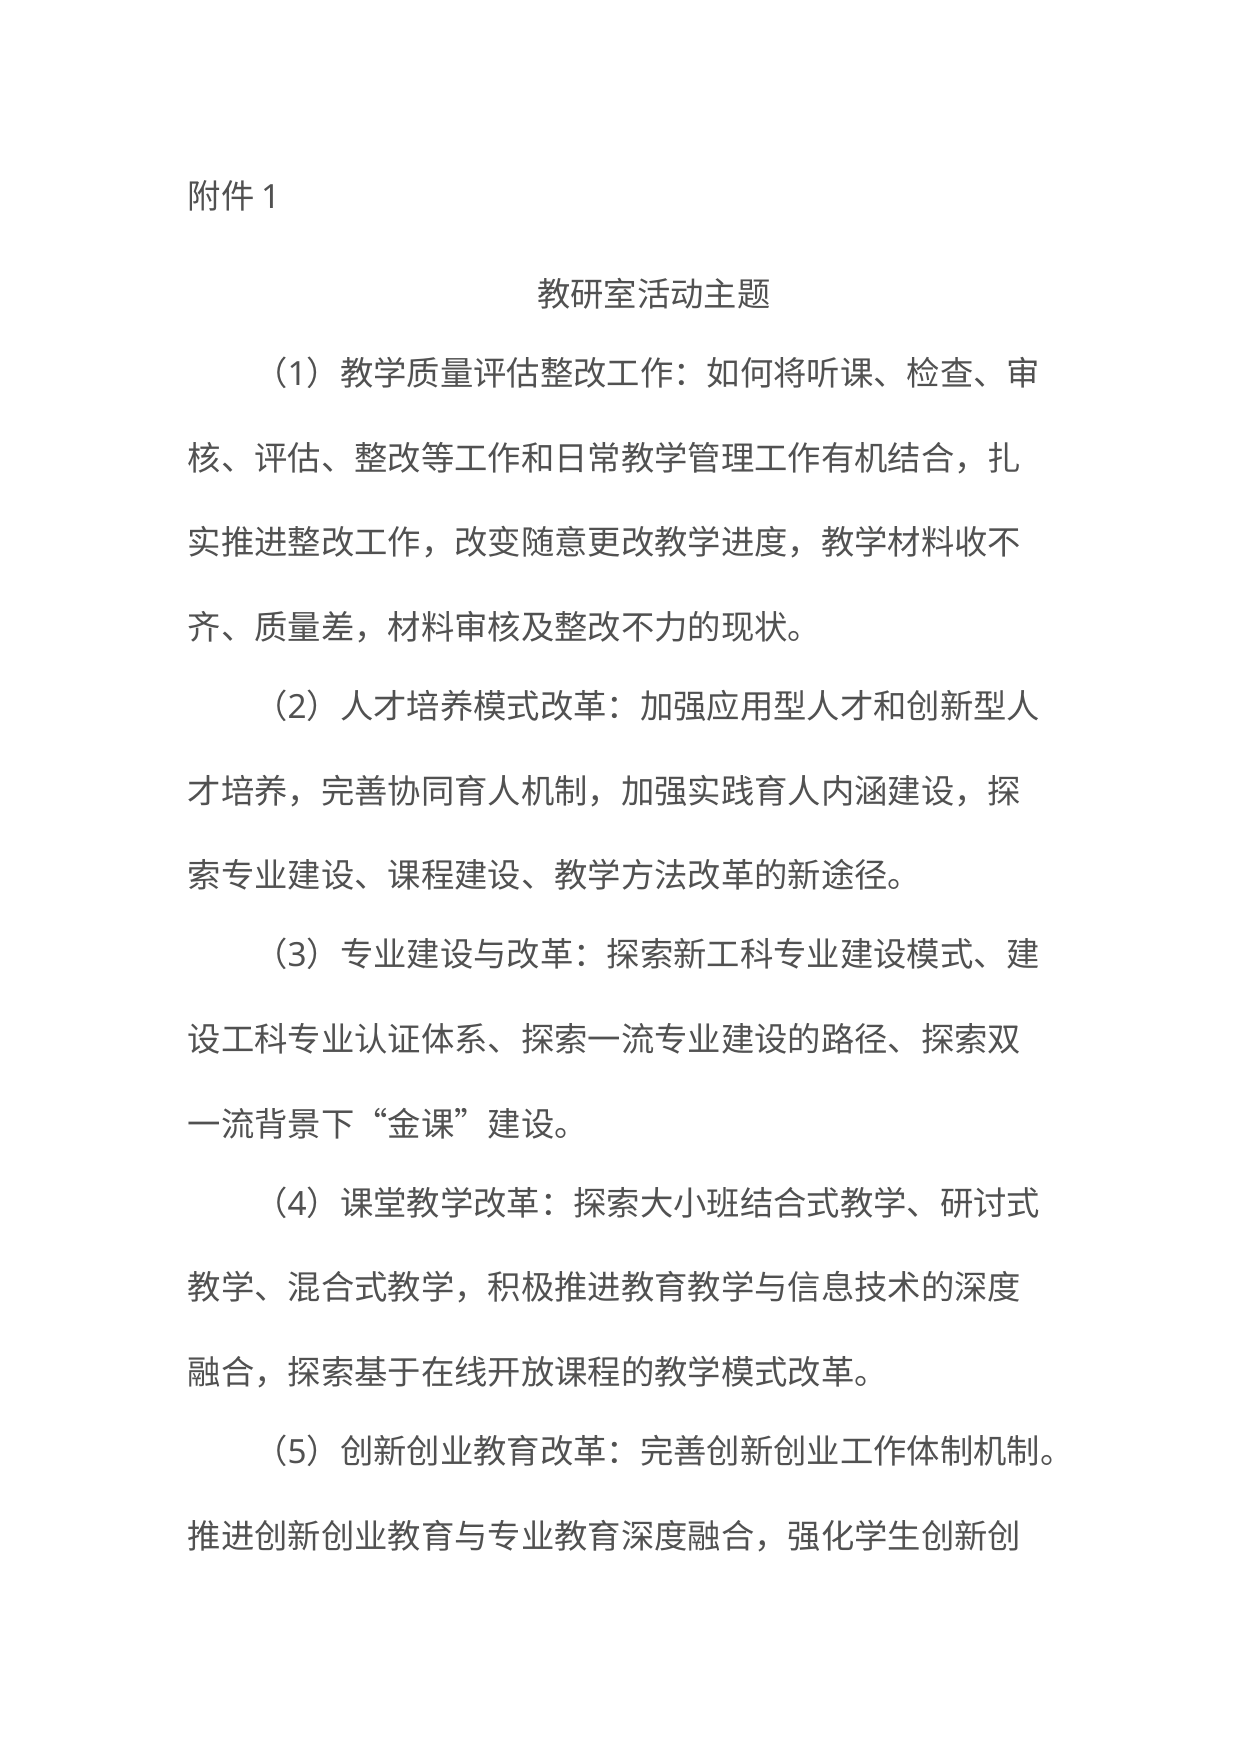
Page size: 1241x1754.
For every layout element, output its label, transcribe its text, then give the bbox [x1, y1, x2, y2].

text （1）教学质量评估整改工作：如何将听课、检查、审核、评估、整改等工作和日常教学管理工作有机结合，扎实推进整改工作，改变随意更改教学进度，教学材料收不齐、质量差，材料审核及整改不力的现状。 [187, 339, 1053, 657]
text 教研室活动主题 [187, 259, 1053, 324]
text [187, 1417, 1053, 1566]
text （4）课堂教学改革：探索大小班结合式教学、研讨式教学、混合式教学，积极推进教育教学与信息技术的深度融合，探索基于在线开放课程的教学模式改革。 [187, 1168, 1053, 1402]
text （2）人才培养模式改革：加强应用型人才和创新型人才培养，完善协同育人机制，加强实践育人内涵建设，探索专业建设、课程建设、教学方法改革的新途径。 [187, 672, 1053, 906]
text 附件1 [187, 162, 1053, 227]
text （3）专业建设与改革：探索新工科专业建设模式、建设工科专业认证体系、探索一流专业建设的路径、探索双一流背景下“金课”建设。 [187, 920, 1053, 1154]
